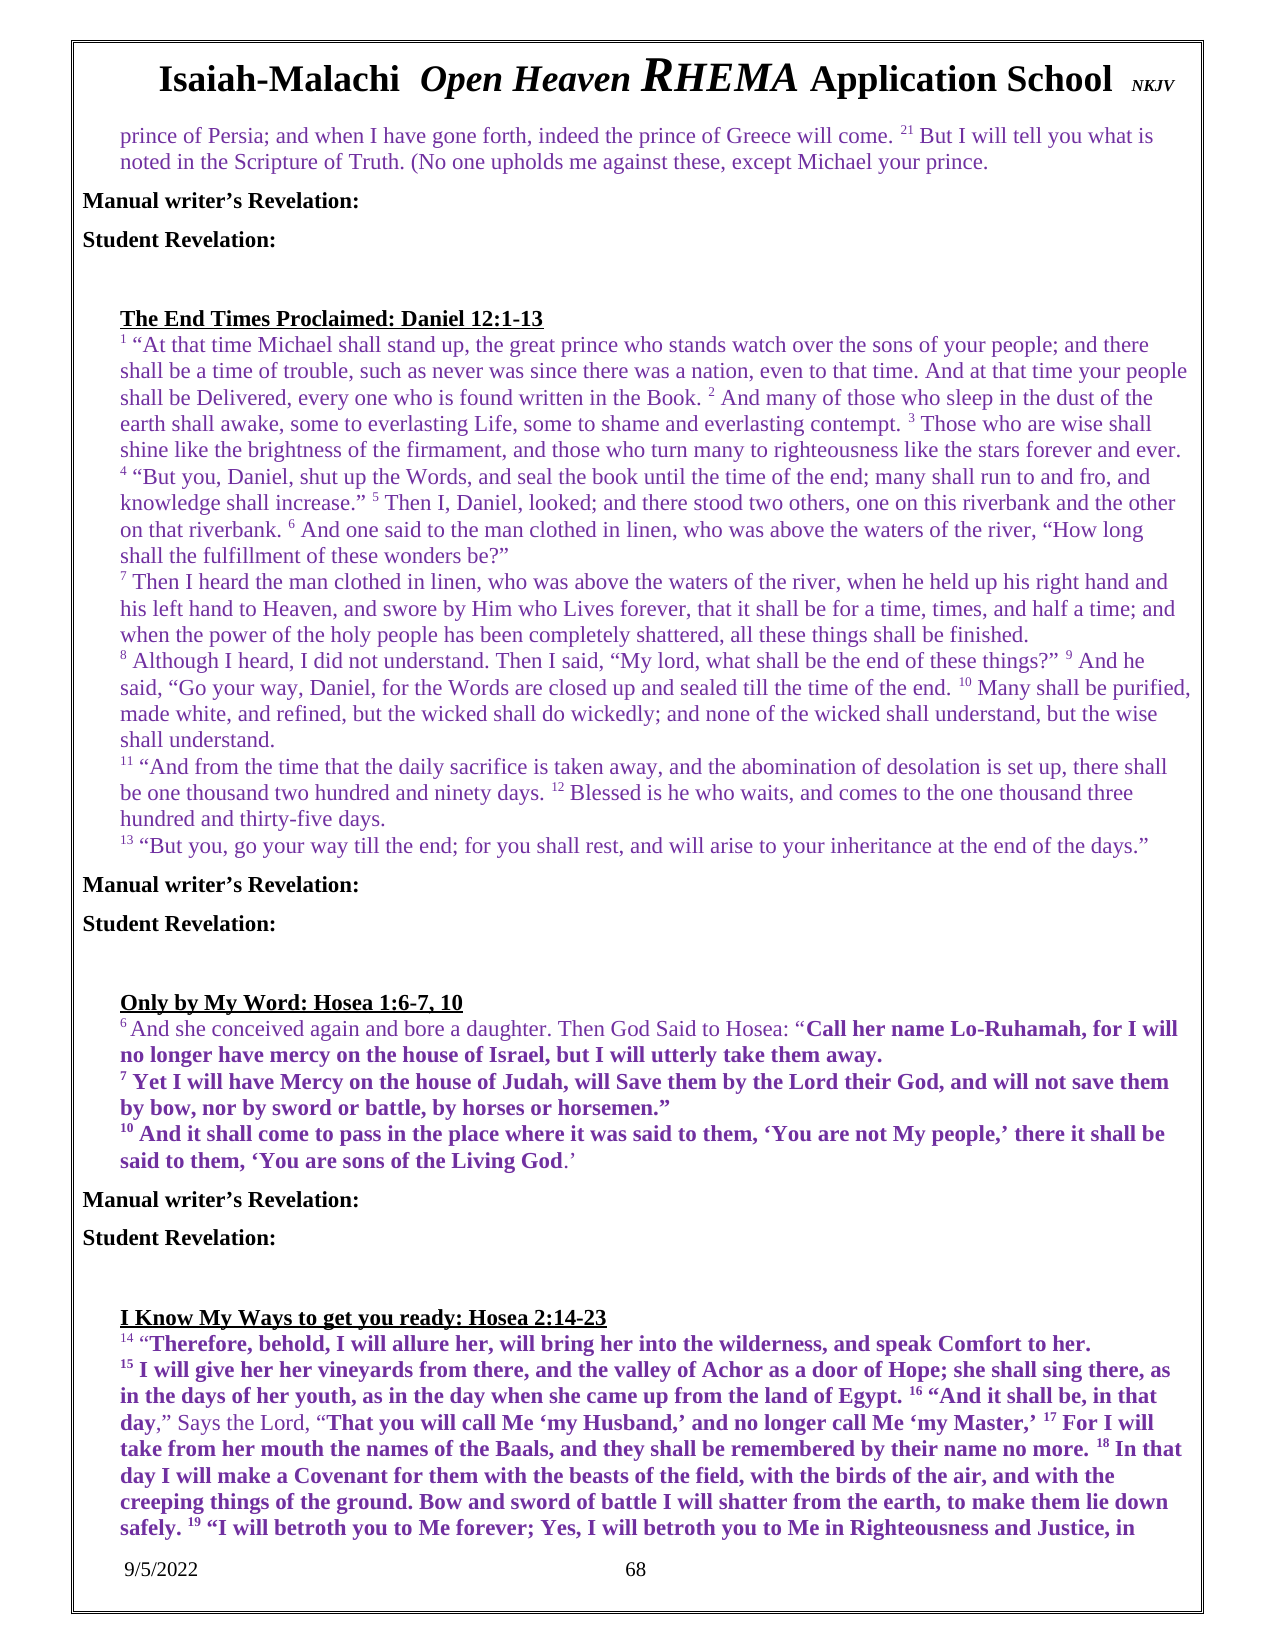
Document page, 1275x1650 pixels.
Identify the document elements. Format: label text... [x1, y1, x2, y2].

text 6 And she conceived again and bore a daughter. Then God Said to Hosea: “Call her name Lo-Ruhamah, for I will no longer have mercy on the house of Israel, but I will utterly take them away. 7 Yet I will have Mercy on the house of Judah, will Save them by the Lord their God, and will not save them by bow, nor by sword or battle, by horses or horsemen.” 10 And it shall come to pass in the place where it was said to them, ‘You are not My people,’ there it shall be said to them, ‘You are sons of the Living God.’ [120, 1015, 1189, 1173]
text I Know My Ways to get you ready: Hosea 2:14-23 [120, 1303, 1192, 1330]
text Manual writer’s Revelation: [82, 187, 1192, 213]
text Manual writer’s Revelation: [82, 1186, 1192, 1212]
text The End Times Proclaimed: Daniel 12:1-13 [120, 305, 1192, 331]
text Manual writer’s Revelation: [82, 871, 1192, 897]
text Student Revelation: [82, 909, 1192, 936]
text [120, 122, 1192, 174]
text Student Revelation: [82, 226, 1192, 252]
text 11 “And from the time that the daily sacrifice is taken away, and the abomination of desolation is set up, there shall be one thousand two hundred and ninety days. 12 Blessed is he who waits, and comes to the one thousand three hundred and thirty-five days. [120, 753, 1192, 832]
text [120, 1330, 1192, 1541]
text 13 “But you, go your way till the end; for you shall rest, and will arise to your inheritance at the end of the days.” [120, 832, 1192, 858]
text Only by My Word: Hosea 1:6-7, 10 [120, 989, 1192, 1015]
text 8 Although I heard, I did not understand. Then I said, “My lord, what shall be the end of these things?” 9 And he said, “Go your way, Daniel, for the Words are closed up and sealed till the time of the end. 10 Many shall be purified, made white, and refined, but the wicked shall do wickedly; and none of the wicked shall understand, but the wise shall understand. [120, 647, 1192, 753]
text Student Revelation: [82, 1224, 1192, 1251]
text 1 “At that time Michael shall stand up, the great prince who stands watch over the sons of your people; and there shall be a time of trouble, such as never was since there was a nation, even to that time. And at that time your people shall be Delivered, every one who is found written in the Book. 2 And many of those who sleep in the dust of the earth shall awake, some to everlasting Life, some to shame and everlasting contempt. 3 Those who are wise shall shine like the brightness of the firmament, and those who turn many to righteousness like the stars forever and ever. 4 “But you, Daniel, shut up the Words, and seal the book until the time of the end; many shall run to and fro, and knowledge shall increase.” 5 Then I, Daniel, looked; and there stood two others, one on this riverbank and the other on that riverbank. 6 And one said to the man clothed in linen, who was above the waters of the river, “How long shall the fulfillment of these wonders be?” [120, 331, 1192, 568]
text 7 Then I heard the man clothed in linen, who was above the waters of the river, when he held up his right hand and his left hand to Heaven, and swore by Him who Lives forever, that it shall be for a time, times, and half a time; and when the power of the holy people has been completely shattered, all these things shall be finished. [120, 568, 1192, 647]
